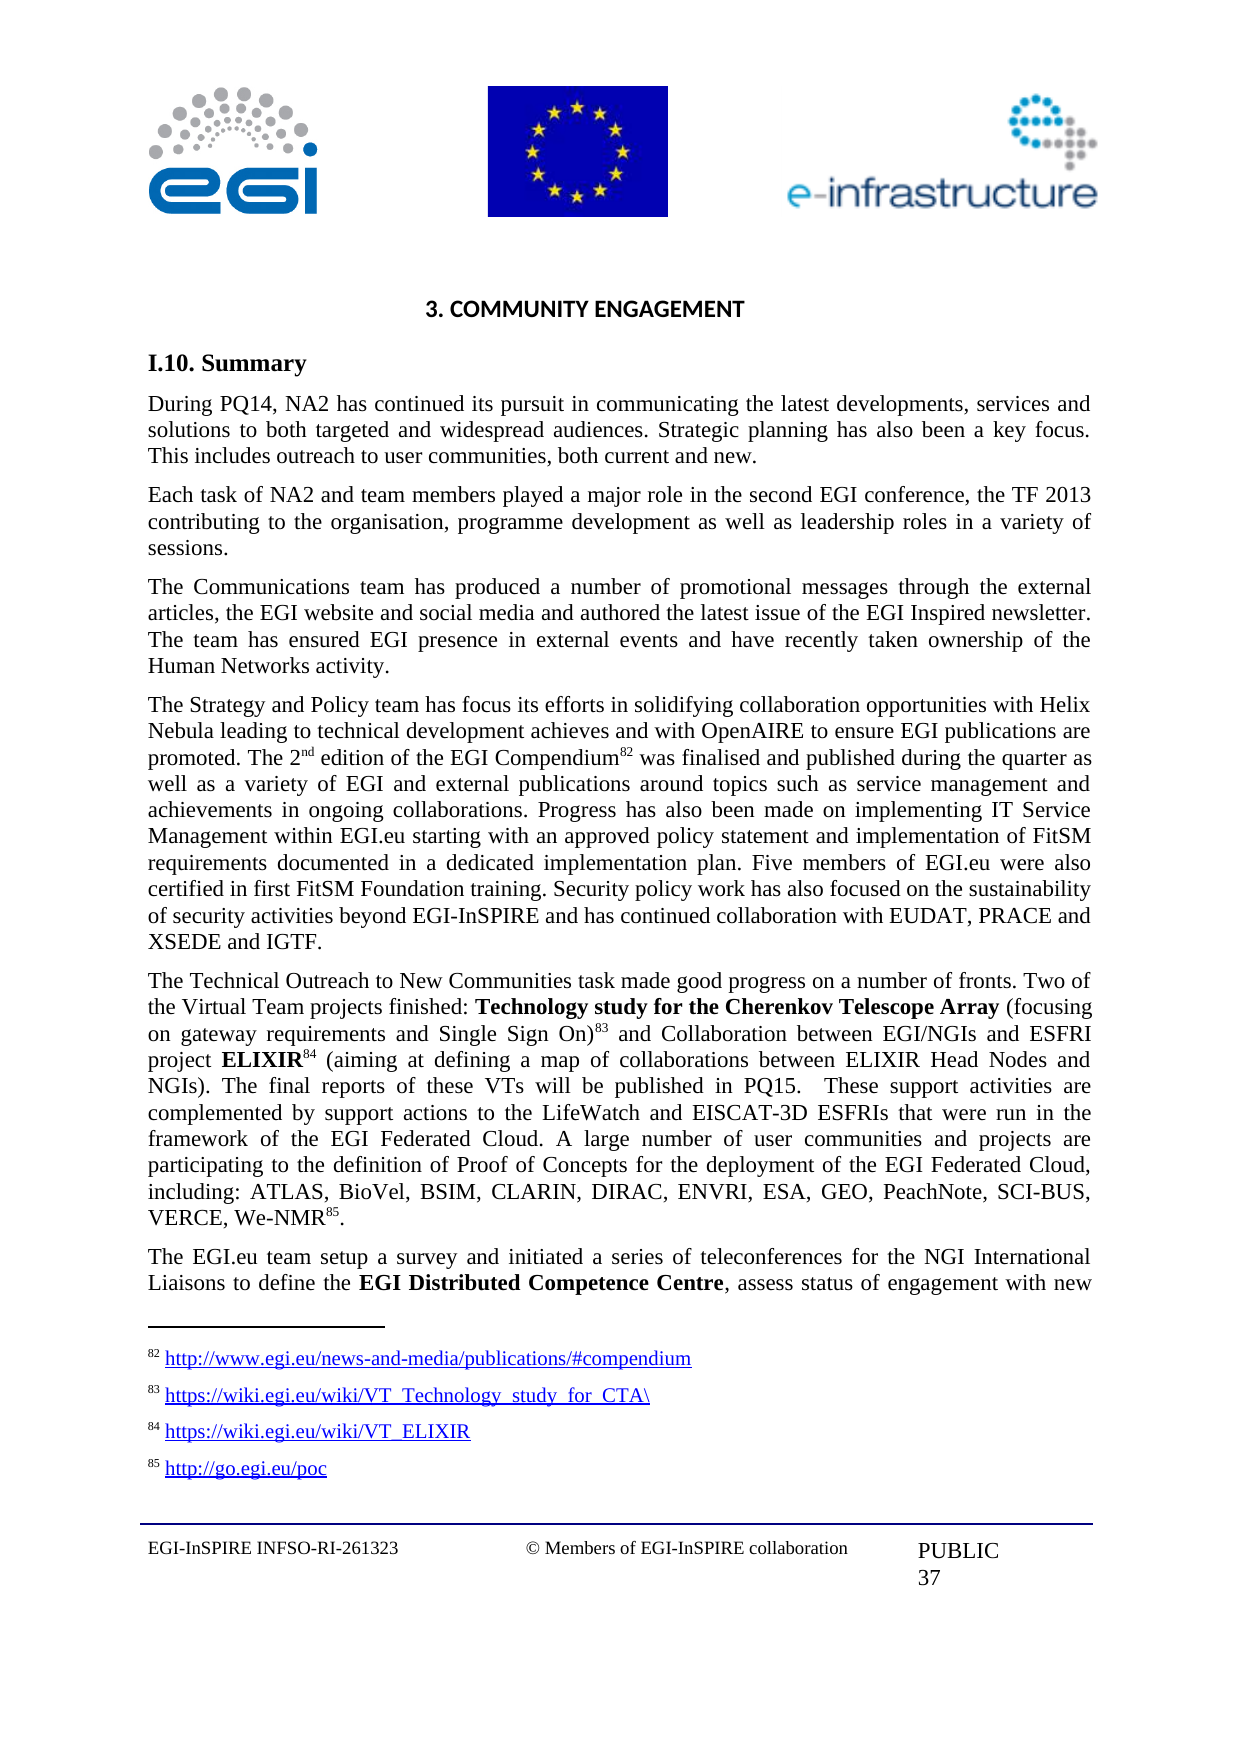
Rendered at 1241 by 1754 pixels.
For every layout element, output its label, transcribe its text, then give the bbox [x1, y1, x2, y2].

text The Strategy and Policy team has focus its efforts in solidifying collaboration opportunities with Helix Nebula leading to technical development achieves and with OpenAIRE to ensure EGI publications are promoted. The 2nd edition of the EGI Compendium was finalised and published during the quarter as well as a variety of EGI and external publications around topics such as service management and achievements in ongoing collaborations. Progress has also been made on implementing IT Service Management within EGI.eu starting with an approved policy statement and implementation of FitSM requirements documented in a dedicated implementation plan. Five members of EGI.eu were also certified in first FitSM Foundation training. Security policy work has also focused on the sustainability of security activities beyond EGI-InSPIRE and has continued collaboration with EUDAT, PRACE and XSEDE and IGTF. [148, 691, 1093, 954]
text Each task of NA2 and team members played a major role in the second EGI conference, the TF 2013 contributing to the organisation, programme development as well as leadership roles in a variety of sessions. [148, 481, 1093, 560]
picture [147, 86, 319, 216]
text The Technical Outreach to New Communities task made good progress on a number of fronts. Two of the Virtual Team projects finished: Technology study for the Cherenkov Telescope Array (focusing on gateway requirements and Single Sign On) and Collaboration between EGI/NGIs and ESFRI project ELIXIR (aiming at defining a map of collaborations between ELIXIR Head Nodes and NGIs). The final reports of these VTs will be published in PQ15. These support activities are complemented by support actions to the LifeWatch and EISCAT-3D ESFRIs that were run in the framework of the EGI Federated Cloud. A large number of user communities and projects are participating to the definition of Proof of Concepts for the deployment of the EGI Federated Cloud, including: ATLAS, BioVel, BSIM, CLARIN, DIRAC, ENVRI, ESA, GEO, PeachNote, SCI-BUS, VERCE, We-NMR. [148, 967, 1093, 1230]
text The Communications team has produced a number of promotional messages through the external articles, the EGI website and social media and authored the latest issue of the EGI Inspired newsletter. The team has ensured EGI presence in external events and have recently taken ownership of the Human Networks activity. [148, 573, 1093, 678]
subtitle Summary [148, 348, 1093, 377]
picture [487, 86, 668, 217]
text During PQ14, NA2 has continued its pursuit in communicating the latest developments, services and solutions to both targeted and widespread audiences. Strategic planning has also been a key focus. This includes outreach to user communities, both current and new. [148, 390, 1093, 469]
subtitle Community Engagement [425, 293, 1093, 323]
picture [780, 86, 1106, 217]
